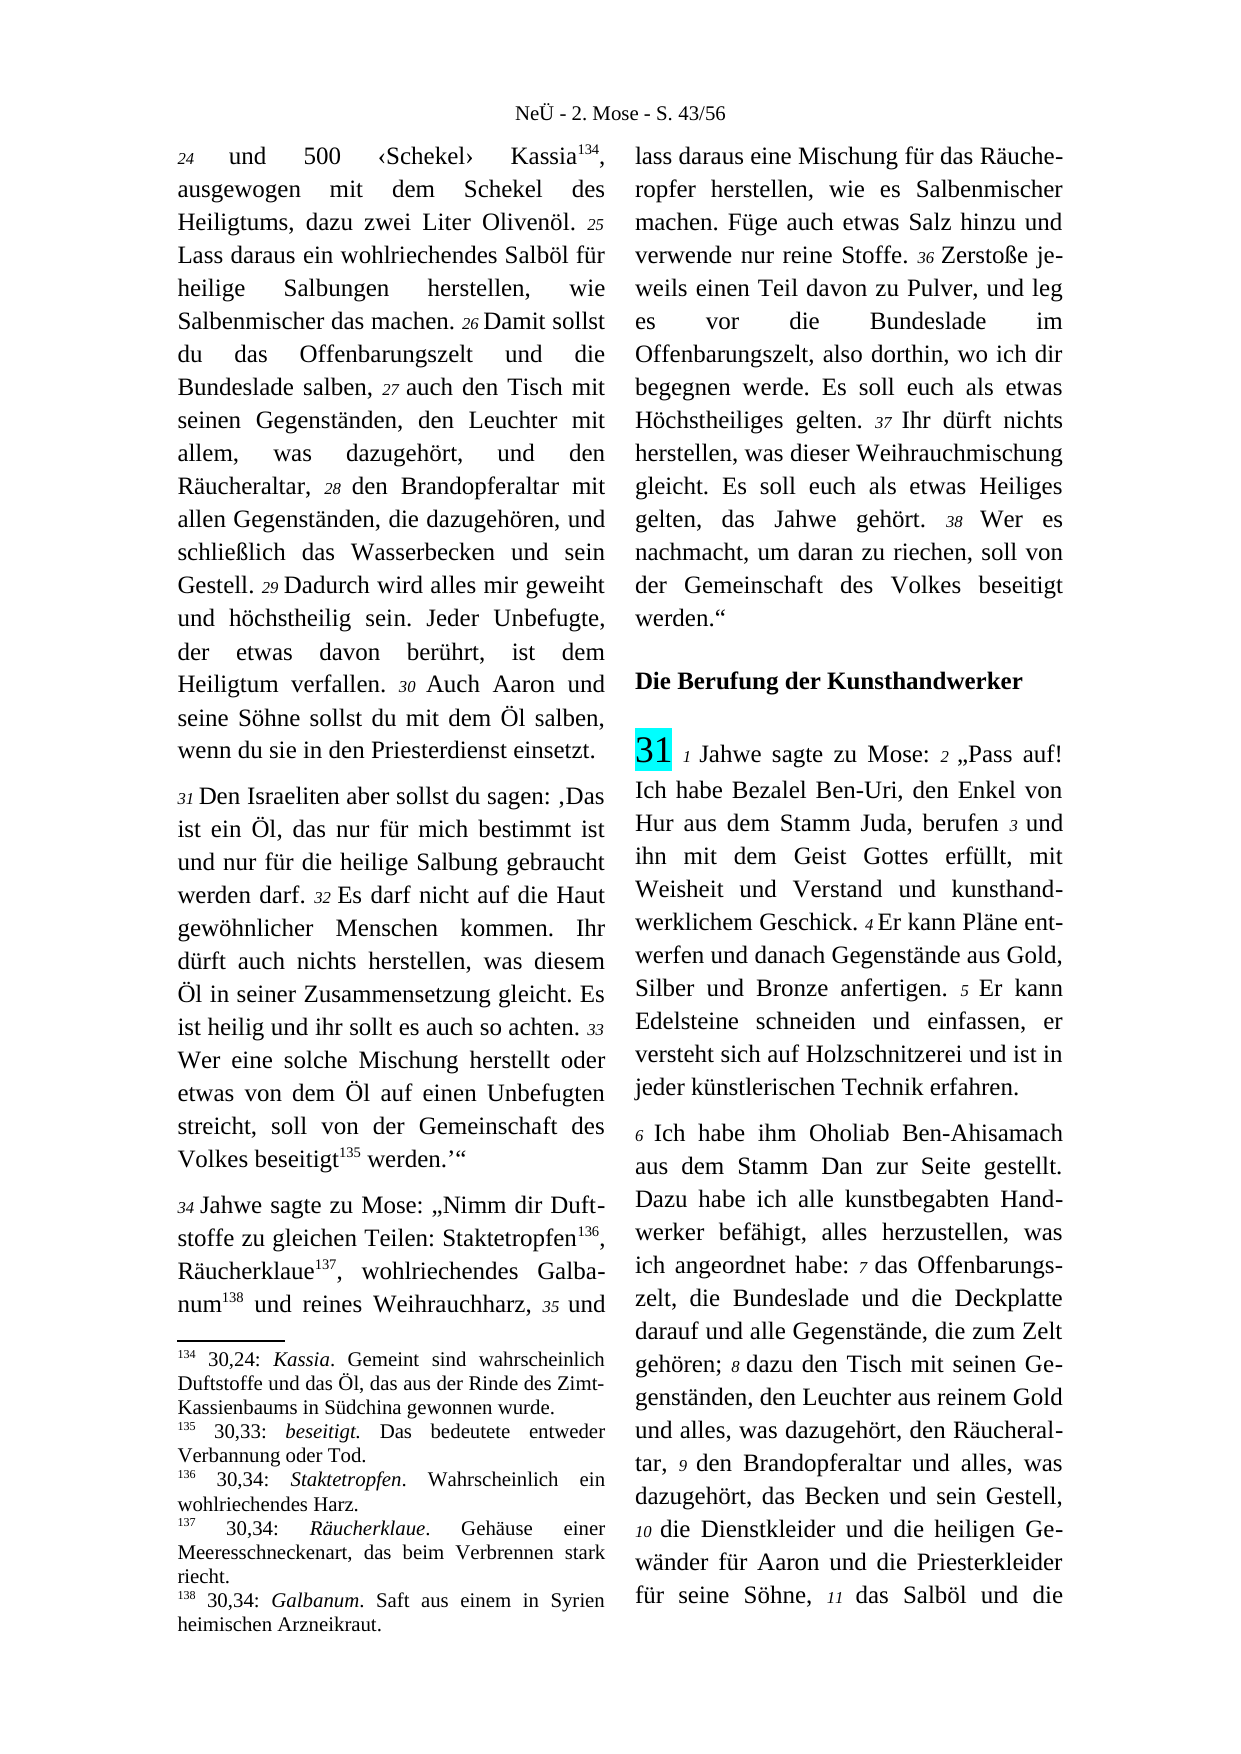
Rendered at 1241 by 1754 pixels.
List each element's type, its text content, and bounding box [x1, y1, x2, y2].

text 31 1 Jahwe sagte zu Mose: 2 „Pass auf! Ich habe Bezalel Ben-Uri, den Enkel von Hur aus dem Stamm Juda, berufen 3 und ihn mit dem Geist Gottes erfüllt, mit Weisheit und Verstand und kunsthandwerklichem Geschick. 4 Er kann Pläne entwerfen und danach Gegenstände aus Gold, Silber und Bronze anfertigen. 5 Er kann Edelsteine schneiden und einfassen, er versteht sich auf Holzschnitzerei und ist in jeder künstlerischen Technik erfahren. [635, 728, 1063, 1101]
text 31 Den Israeliten aber sollst du sagen: ‚Das ist ein Öl, das nur für mich bestimmt ist und nur für die heilige Salbung gebraucht werden darf. 32 Es darf nicht auf die Haut gewöhnlicher Menschen kommen. Ihr dürft auch nichts herstellen, was diesem Öl in seiner Zusammensetzung gleicht. Es ist heilig und ihr sollt es auch so achten. 33 Wer eine solche Mischung herstellt oder etwas von dem Öl auf einen Unbefugten streicht, soll von der Gemeinschaft des Volkes beseitigt werden.’“ [177, 781, 605, 1173]
text Die Berufung der Kunsthandwerker [635, 666, 1063, 694]
text 34 Jahwe sagte zu Mose: „Nimm dir Duftstoffe zu gleichen Teilen: Staktetropfen, Räucherklaue, wohlriechendes Galbanum und reines Weihrauchharz, 35 und lass daraus eine Mischung für das Räucheropfer herstellen, wie es Salbenmischer machen. Füge auch etwas Salz hinzu und verwende nur reine Stoffe. 36 Zerstoße jeweils einen Teil davon zu Pulver, und leg es vor die Bundeslade im Offenbarungszelt, also dorthin, wo ich dir begegnen werde. Es soll euch als etwas Höchstheiliges gelten. 37 Ihr dürft nichts herstellen, was dieser Weihrauchmischung gleicht. Es soll euch als etwas Heiliges gelten, das Jahwe gehört. 38 Wer es nachmacht, um daran zu riechen, soll von der Gemeinschaft des Volkes beseitigt werden.“ [177, 1190, 605, 1318]
text 34 Jahwe sagte zu Mose: „Nimm dir Duftstoffe zu gleichen Teilen: Staktetropfen, Räucherklaue, wohlriechendes Galbanum und reines Weihrauchharz, 35 und lass daraus eine Mischung für das Räucheropfer herstellen, wie es Salbenmischer machen. Füge auch etwas Salz hinzu und verwende nur reine Stoffe. 36 Zerstoße jeweils einen Teil davon zu Pulver, und leg es vor die Bundeslade im Offenbarungszelt, also dorthin, wo ich dir begegnen werde. Es soll euch als etwas Höchstheiliges gelten. 37 Ihr dürft nichts herstellen, was dieser Weihrauchmischung gleicht. Es soll euch als etwas Heiliges gelten, das Jahwe gehört. 38 Wer es nachmacht, um daran zu riechen, soll von der Gemeinschaft des Volkes beseitigt werden.“ [635, 141, 1063, 632]
